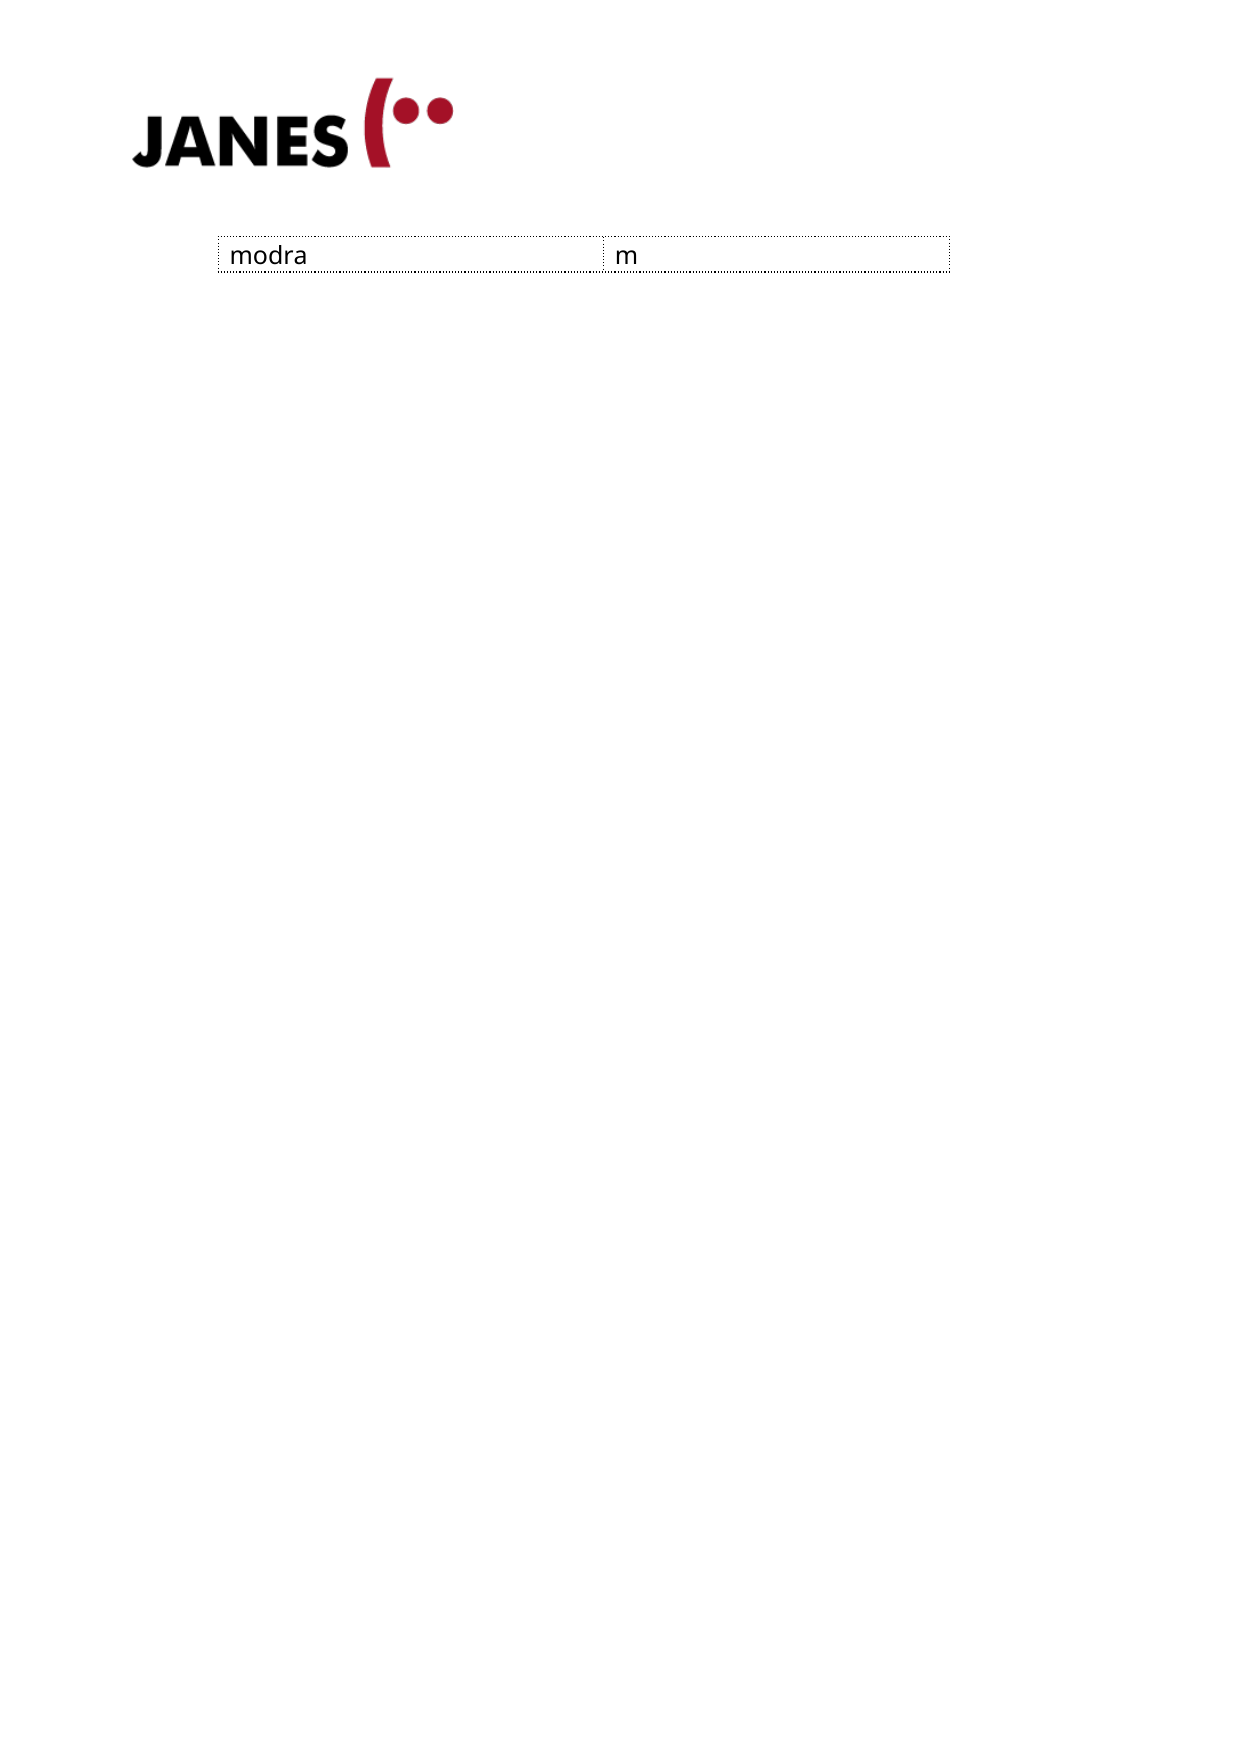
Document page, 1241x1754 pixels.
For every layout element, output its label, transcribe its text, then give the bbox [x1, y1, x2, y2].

table_cell modra [218, 236, 603, 271]
table_cell m [603, 236, 949, 271]
picture [131, 75, 454, 169]
